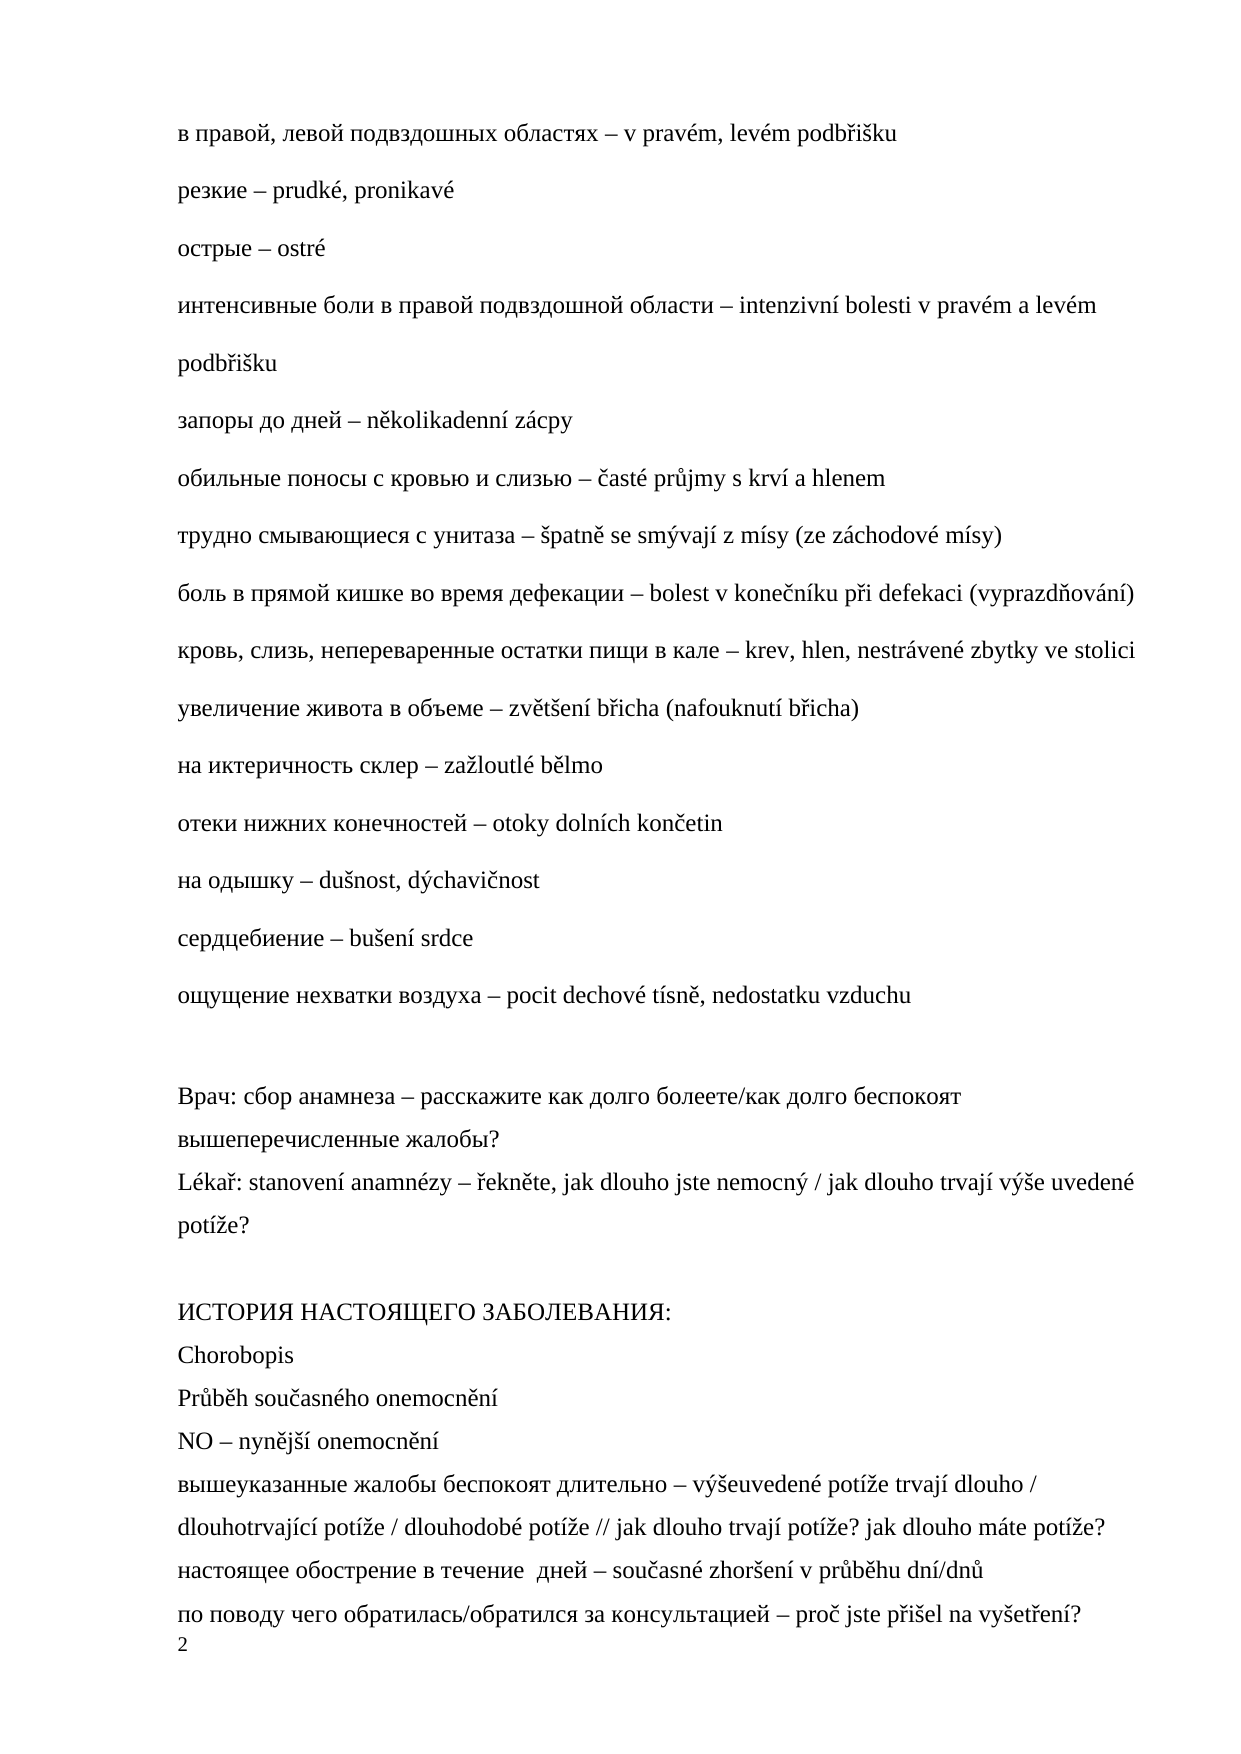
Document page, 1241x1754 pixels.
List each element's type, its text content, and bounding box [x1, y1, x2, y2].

text резкие – prudké, pronikavé [177, 176, 1152, 204]
text отеки нижних конечностей – otoky dolních končetin [177, 808, 1152, 837]
text в правой, левой подвздошных областях – v pravém, levém podbřišku [177, 118, 1152, 147]
text боль в прямой кишке во время дефекации – bolest v konečníku při defekaci (vyprazdňování) [177, 578, 1152, 607]
text ощущение нехватки воздухa – pocit dechové tísně, nedostatku vzduchu [177, 981, 1152, 1009]
text NO – nynější onemocnění [177, 1426, 1152, 1455]
text обильные поносы с кровью и слизью – časté průjmy s krví a hlenem [177, 463, 1152, 492]
text Chorobopis [177, 1340, 1152, 1369]
text сердцебиение – bušení srdce [177, 923, 1152, 952]
text на одышку – dušnost, dýchavičnost [177, 866, 1152, 894]
text острые – ostré [177, 233, 1152, 262]
text трудно смывающиеся с унитаза – špatně se smývají z mísy (ze záchodové mísy) [177, 521, 1152, 549]
text по поводу чего обратилась/обратился за консультацией – proč jste přišel na vyšetření? [177, 1599, 1152, 1627]
text увеличение живота в объеме – zvětšení břicha (nafouknutí břicha) [177, 693, 1152, 722]
text интенсивные боли в правой подвздошной области – intenzivní bolesti v pravém a levém podbřišku [177, 291, 1152, 377]
text ИСТОРИЯ НАСТОЯЩЕГО ЗАБОЛЕВАНИЯ: [177, 1297, 1152, 1326]
text на иктеричность склер – zažloutlé bělmo [177, 751, 1152, 779]
text вышеуказанные жалобы беспокоят длительно – výšeuvedené potíže trvají dlouho / dlouhotrvající potíže / dlouhodobé potíže // jak dlouho trvají potíže? jak dlouho máte potíže? [177, 1469, 1152, 1541]
text кровь, слизь, непереваренные остатки пищи в кале – krev, hlen, nestrávené zbytky ve stolici [177, 636, 1152, 664]
text запоры до дней – několikadenní zácpy [177, 406, 1152, 434]
text настоящее обострение в течение дней – současné zhoršení v průběhu dní/dnů [177, 1556, 1152, 1584]
text Lékař: stanovení anamnézy – řekněte, jak dlouho jste nemocný / jak dlouho trvají výše uvedené potíže? [177, 1167, 1152, 1239]
text Врач: сбор анамнеза – расскажите как долго болеете/как долго беспокоят вышеперечисленные жалобы? [177, 1081, 1152, 1153]
text Průběh současného onemocnění [177, 1383, 1152, 1412]
